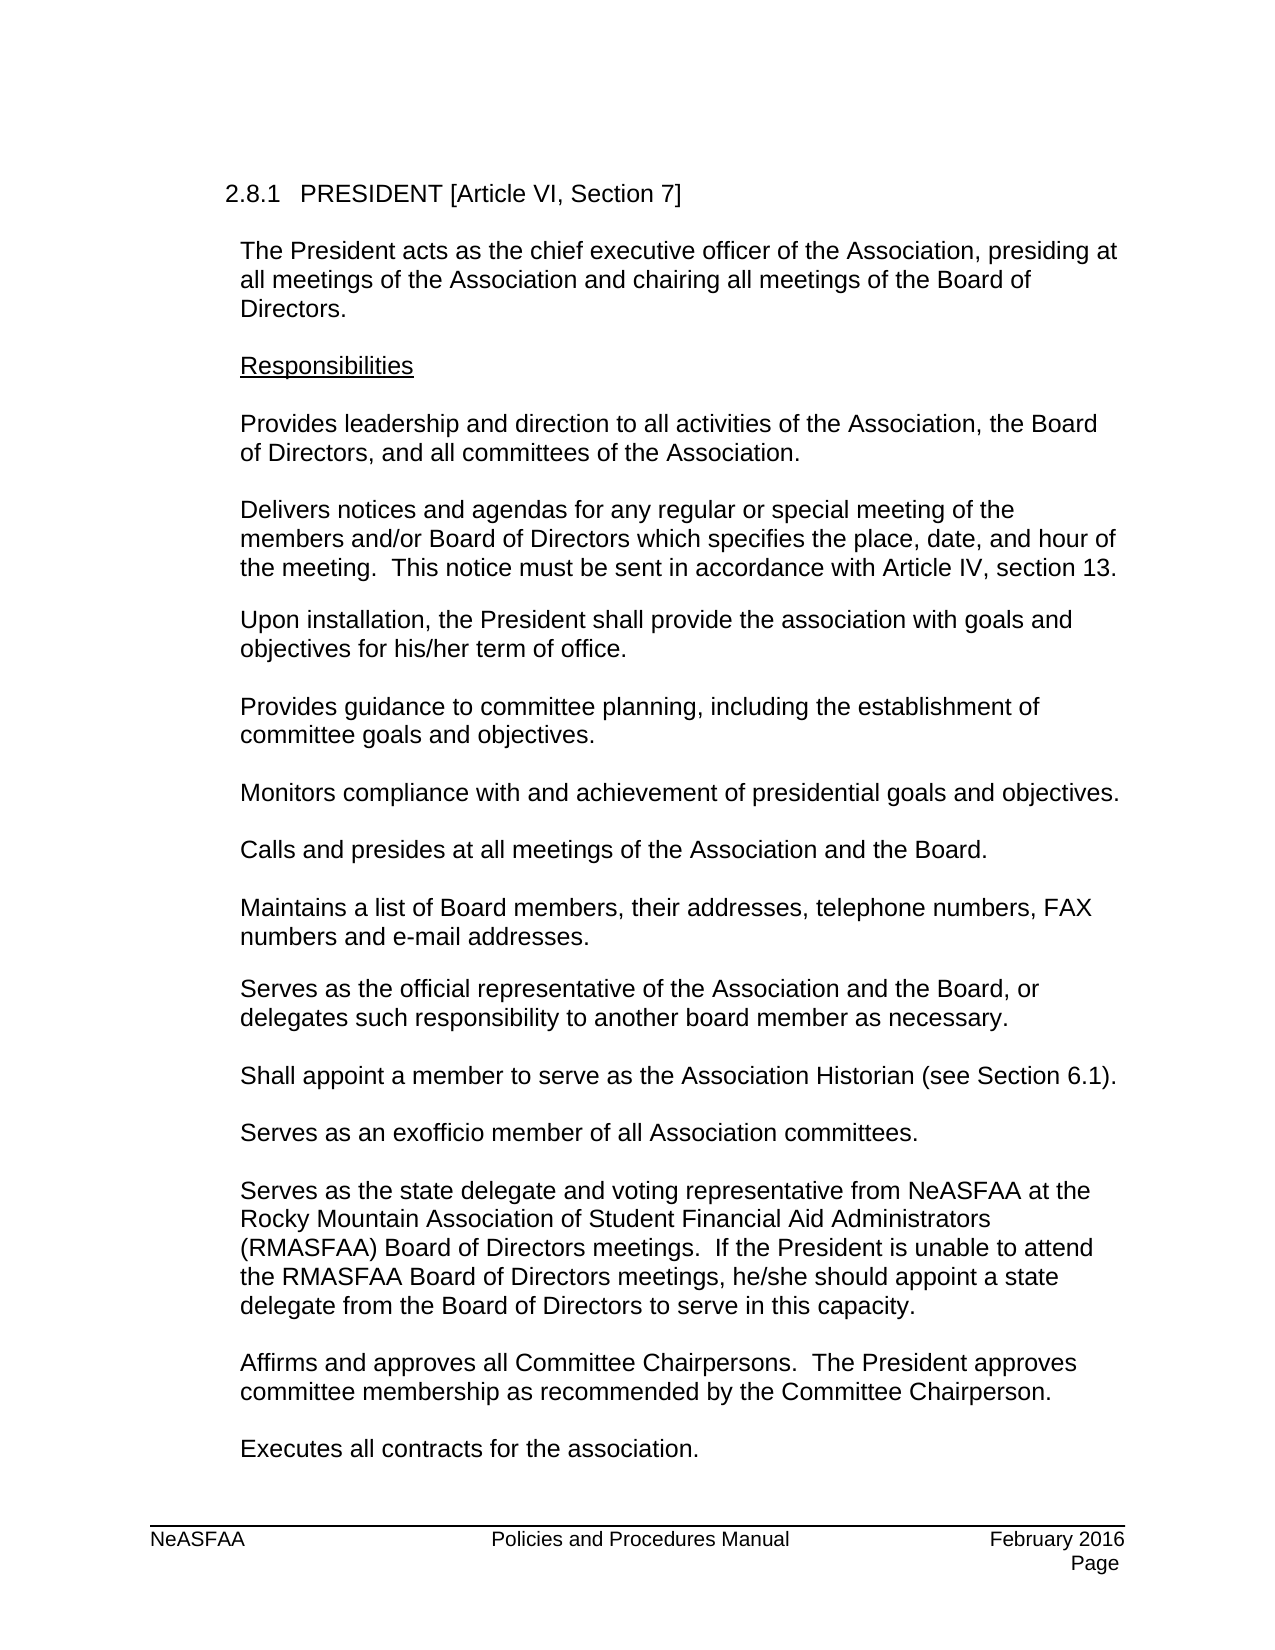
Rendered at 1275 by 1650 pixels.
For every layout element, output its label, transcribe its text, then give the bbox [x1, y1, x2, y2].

text The President acts as the chief executive officer of the Association, presiding at all meetings of the Association and chairing all meetings of the Board of Directors. [240, 236, 1125, 322]
text Responsibilities [240, 351, 1125, 380]
text Delivers notices and agendas for any regular or special meeting of the members and/or Board of Directors which specifies the place, date, and hour of the meeting. This notice must be sent in accordance with Article IV, section 13. [240, 495, 1125, 581]
text Shall appoint a member to serve as the Association Historian (see Section 6.1). [240, 1061, 1125, 1089]
text Provides guidance to committee planning, including the establishment of committee goals and objectives. [240, 692, 1125, 749]
text Maintains a list of Board members, their addresses, telephone numbers, FAX numbers and e-mail addresses. [240, 893, 1125, 950]
subtitle 2.8.1 PRESIDENT [Article VI, Section 7] [225, 179, 1125, 207]
text Monitors compliance with and achievement of presidential goals and objectives. [240, 778, 1125, 807]
text Affirms and approves all Committee Chairpersons. The President approves committee membership as recommended by the Committee Chairperson. [240, 1348, 1125, 1406]
text Executes all contracts for the association. [240, 1434, 1125, 1463]
text Provides leadership and direction to all activities of the Association, the Board of Directors, and all committees of the Association. [240, 409, 1125, 466]
text Upon installation, the President shall provide the association with goals and objectives for his/her term of office. [240, 605, 1125, 663]
text Serves as the official representative of the Association and the Board, or delegates such responsibility to another board member as necessary. [240, 974, 1125, 1032]
text Serves as the state delegate and voting representative from NeASFAA at the Rocky Mountain Association of Student Financial Aid Administrators (RMASFAA) Board of Directors meetings. If the President is unable to attend the RMASFAA Board of Directors meetings, he/she should appoint a state delegate from the Board of Directors to serve in this capacity. [240, 1176, 1125, 1319]
text Serves as an exofficio member of all Association committees. [240, 1118, 1125, 1147]
text Calls and presides at all meetings of the Association and the Board. [240, 835, 1125, 864]
